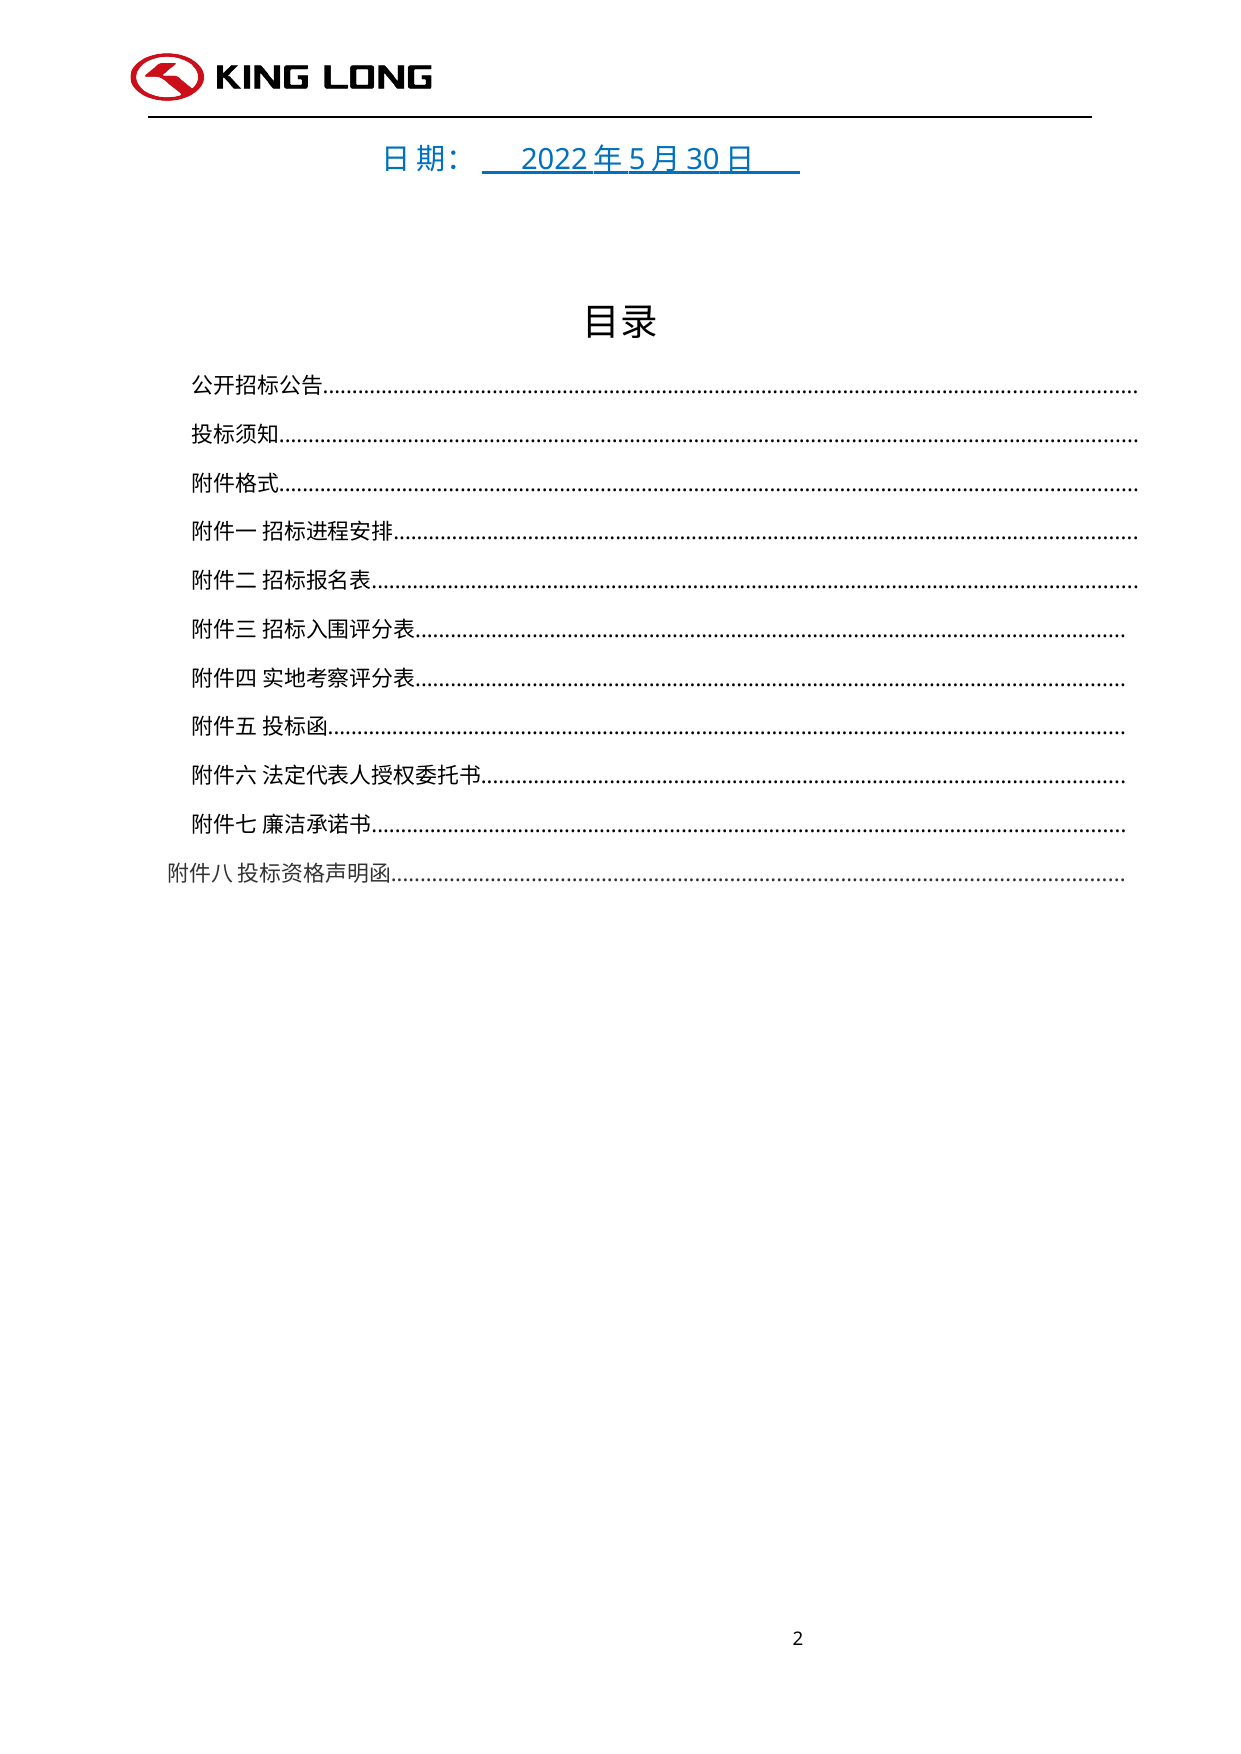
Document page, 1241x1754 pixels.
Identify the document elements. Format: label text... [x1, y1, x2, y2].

text 目录 [148, 287, 1092, 352]
text 附件二 招标报名表 9 [191, 563, 1092, 595]
text 附件八 投标资格声明函 16 [148, 855, 1092, 888]
text 投标须知 4 [191, 417, 1092, 449]
text 附件格式 8 [191, 465, 1092, 498]
picture [130, 53, 432, 101]
text 附件三 招标入围评分表 11 [191, 612, 1092, 644]
text 附件四 实地考察评分表 12 [191, 660, 1092, 693]
text 附件七 廉洁承诺书 15 [191, 807, 1092, 839]
text 公开招标公告 3 [191, 368, 1092, 400]
text 附件一 招标进程安排 8 [191, 514, 1092, 547]
text 日 期： 2022年5月30日 [148, 124, 1092, 189]
text 附件六 法定代表人授权委托书 14 [191, 758, 1092, 790]
text 附件五 投标函 13 [191, 709, 1092, 742]
